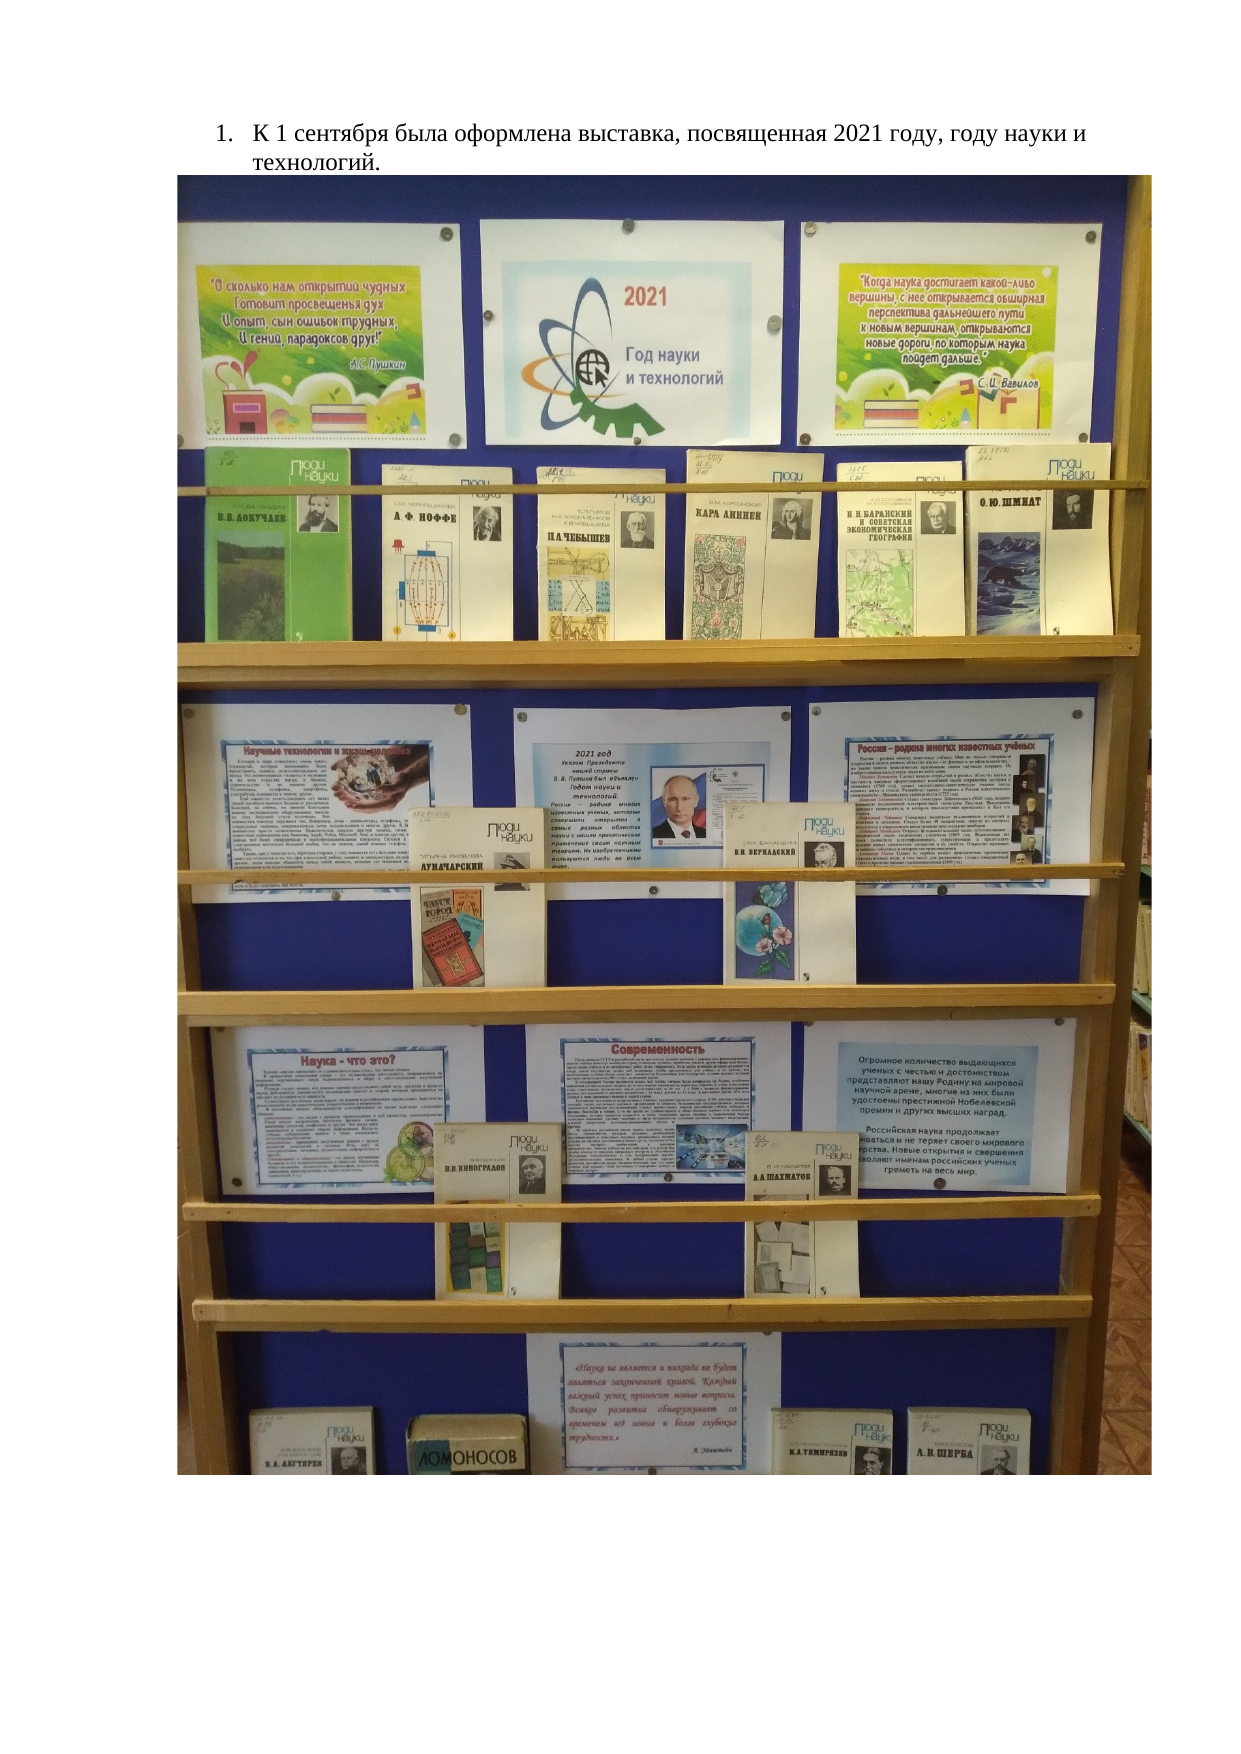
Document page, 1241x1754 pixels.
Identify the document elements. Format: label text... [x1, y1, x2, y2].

picture [177, 175, 1152, 1475]
list К 1 сентября была оформлена выставка, посвященная 2021 году, году науки и технологий. [215, 118, 1152, 175]
